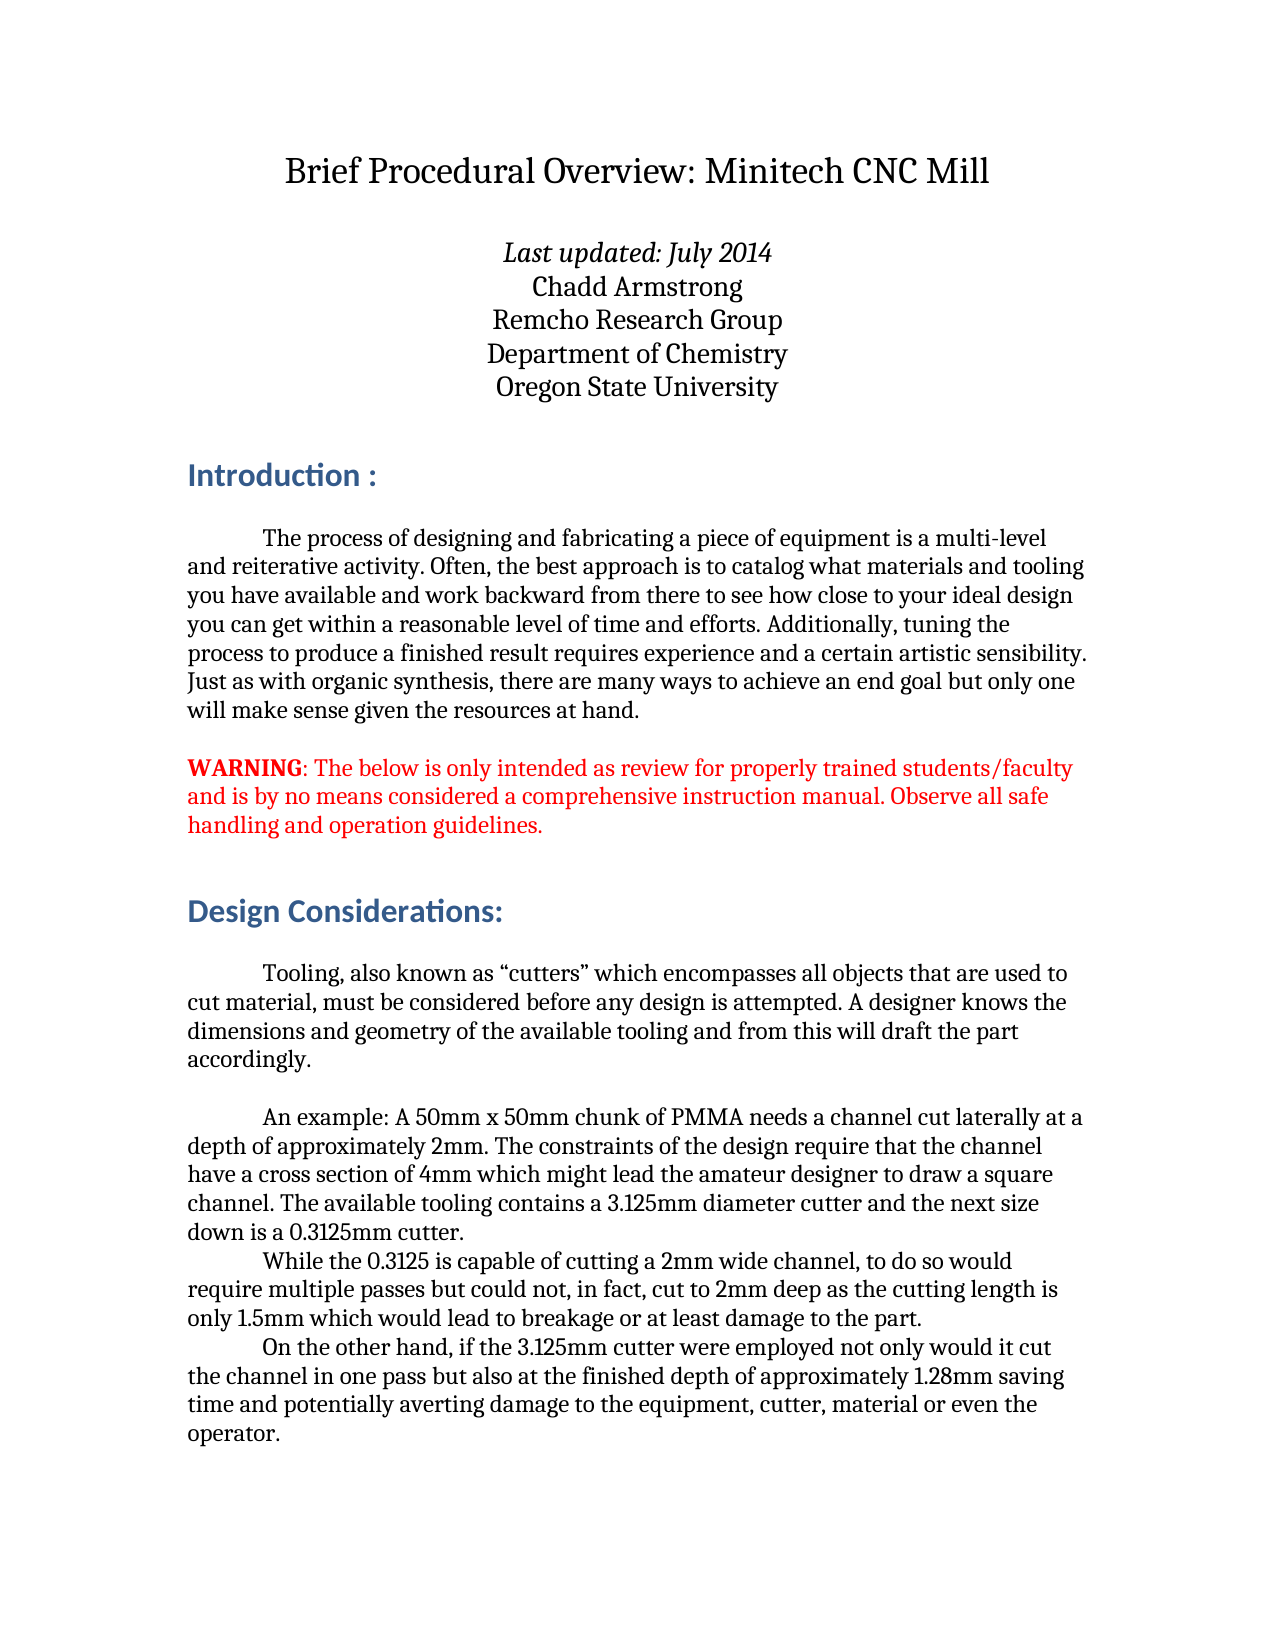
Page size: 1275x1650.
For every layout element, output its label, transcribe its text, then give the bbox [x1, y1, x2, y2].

subtitle Design Considerations: [187, 890, 1087, 930]
text Oregon State University [187, 370, 1087, 404]
text While the 0.3125 is capable of cutting a 2mm wide channel, to do so would require multiple passes but could not, in fact, cut to 2mm deep as the cutting length is only 1.5mm which would lead to breakage or at least damage to the part. [187, 1247, 1087, 1333]
text An example: A 50mm x 50mm chunk of PMMA needs a channel cut laterally at a depth of approximately 2mm. The constraints of the design require that the channel have a cross section of 4mm which might lead the amateur designer to draw a square channel. The available tooling contains a 3.125mm diameter cutter and the next size down is a 0.3125mm cutter. [187, 1103, 1087, 1247]
text WARNING: The below is only intended as review for properly trained students/faculty and is by no means considered a comprehensive instruction manual. Observe all safe handling and operation guidelines. [187, 753, 1087, 840]
text Remcho Research Group [187, 303, 1087, 337]
subtitle Introduction : [187, 454, 1087, 495]
text Last updated: July 2014 [187, 236, 1087, 270]
text Chadd Armstrong [187, 270, 1087, 303]
text Tooling, also known as “cutters” which encompasses all objects that are used to cut material, must be considered before any design is attempted. A designer knows the dimensions and geometry of the available tooling and from this will draft the part accordingly. [187, 959, 1087, 1074]
text Brief Procedural Overview: Minitech CNC Mill [187, 150, 1087, 193]
text Department of Chemistry [187, 337, 1087, 370]
text The process of designing and fabricating a piece of equipment is a multi-level and reiterative activity. Often, the best approach is to catalog what materials and tooling you have available and work backward from there to see how close to your ideal design you can get within a reasonable level of time and efforts. Additionally, tuning the process to produce a finished result requires experience and a certain artistic sensibility. Just as with organic synthesis, there are many ways to achieve an end goal but only one will make sense given the resources at hand. [187, 523, 1087, 725]
text On the other hand, if the 3.125mm cutter were employed not only would it cut the channel in one pass but also at the finished depth of approximately 1.28mm saving time and potentially averting damage to the equipment, cutter, material or even the operator. [187, 1333, 1087, 1448]
